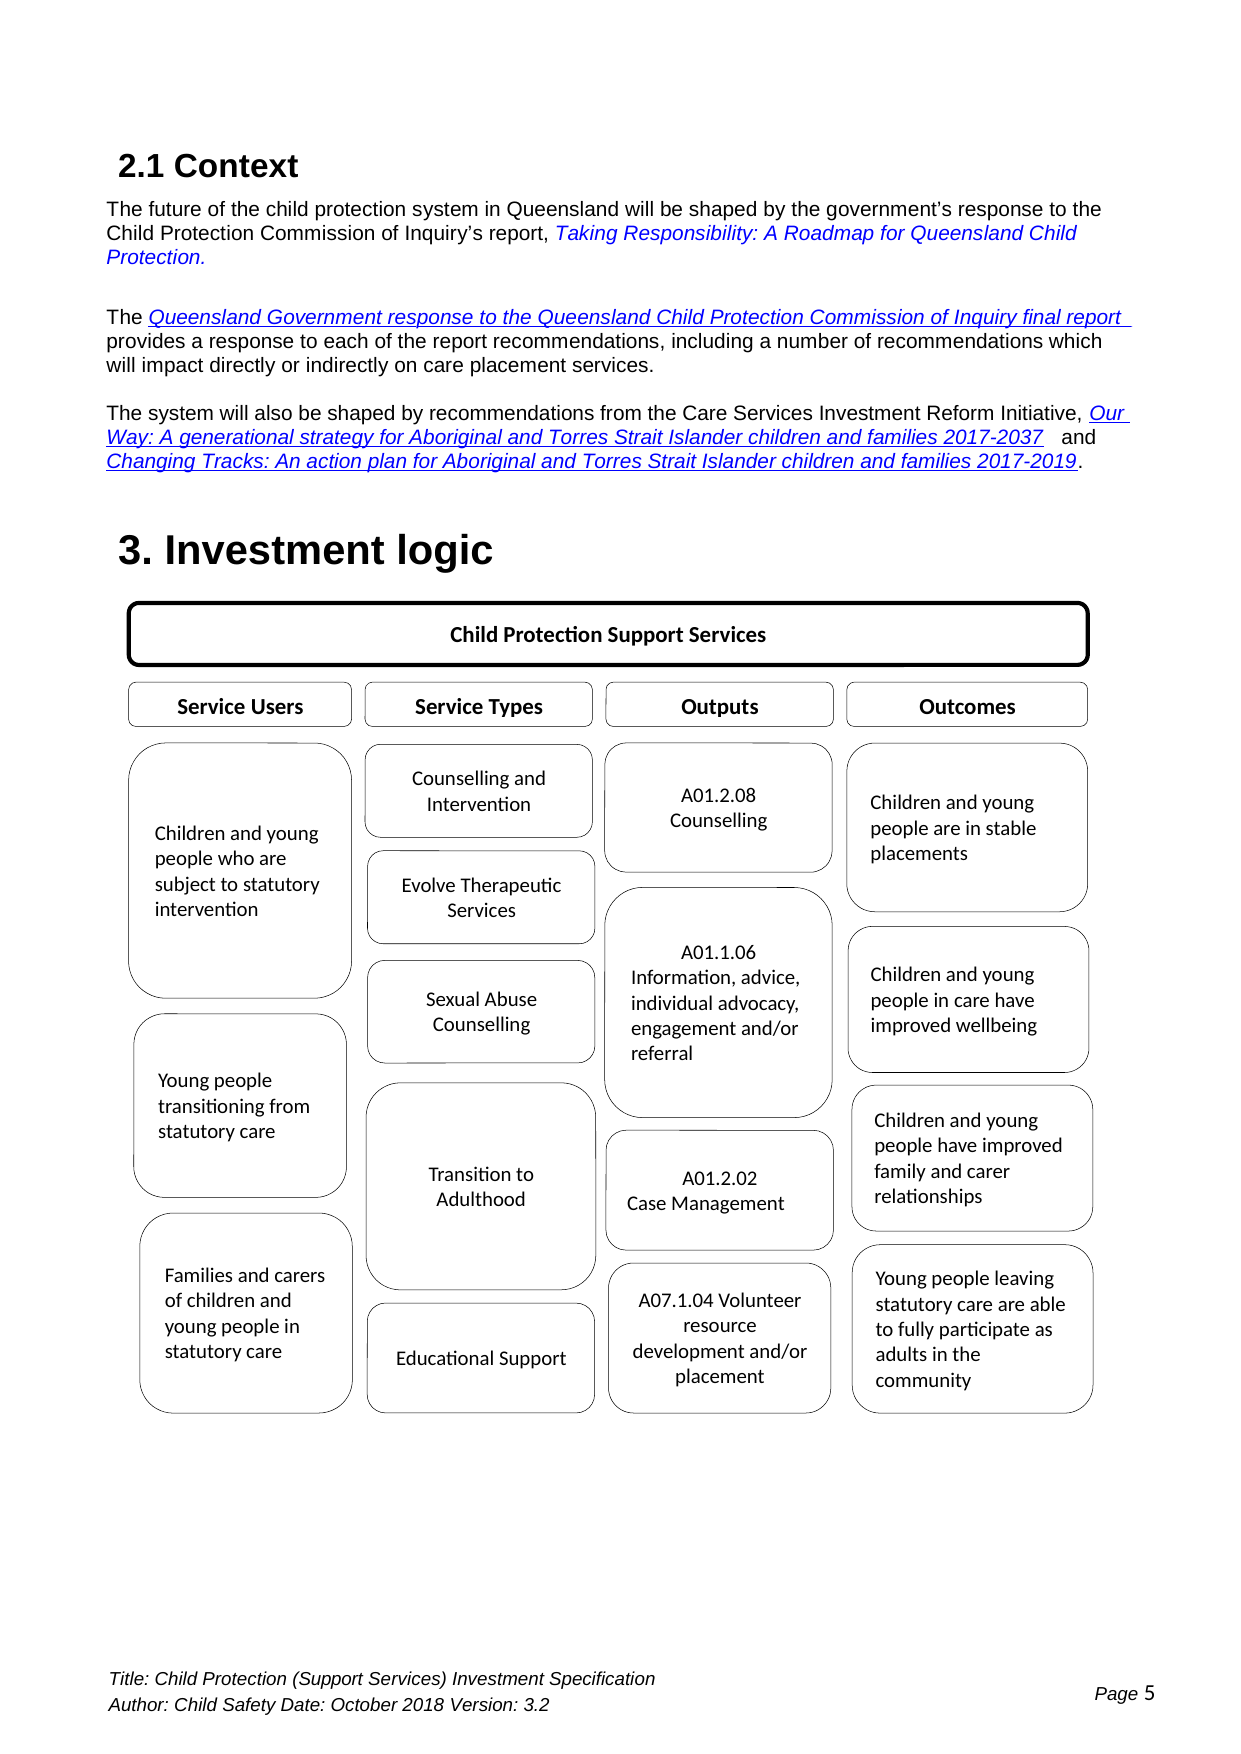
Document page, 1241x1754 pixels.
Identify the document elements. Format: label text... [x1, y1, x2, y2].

text The system will also be shaped by recommendations from the Care Services Investment Reform Initiative, Our Way: A generational strategy for Aboriginal and Torres Strait Islander children and families 2017-2037 and Changing Tracks: An action plan for Aboriginal and Torres Strait Islander children and families 2017-2019. [106, 401, 1134, 473]
subtitle Context [118, 146, 1134, 184]
text The Queensland Government response to the Queensland Child Protection Commission of Inquiry final report [106, 305, 1134, 329]
text provides a response to each of the report recommendations, including a number of recommendations which will impact directly or indirectly on care placement services. [106, 329, 1134, 377]
text The future of the child protection system in Queensland will be shaped by the government’s response to the Child Protection Commission of Inquiry’s report, Taking Responsibility: A Roadmap for Queensland Child Protection. [106, 197, 1134, 269]
subtitle Investment logic [118, 525, 1134, 573]
